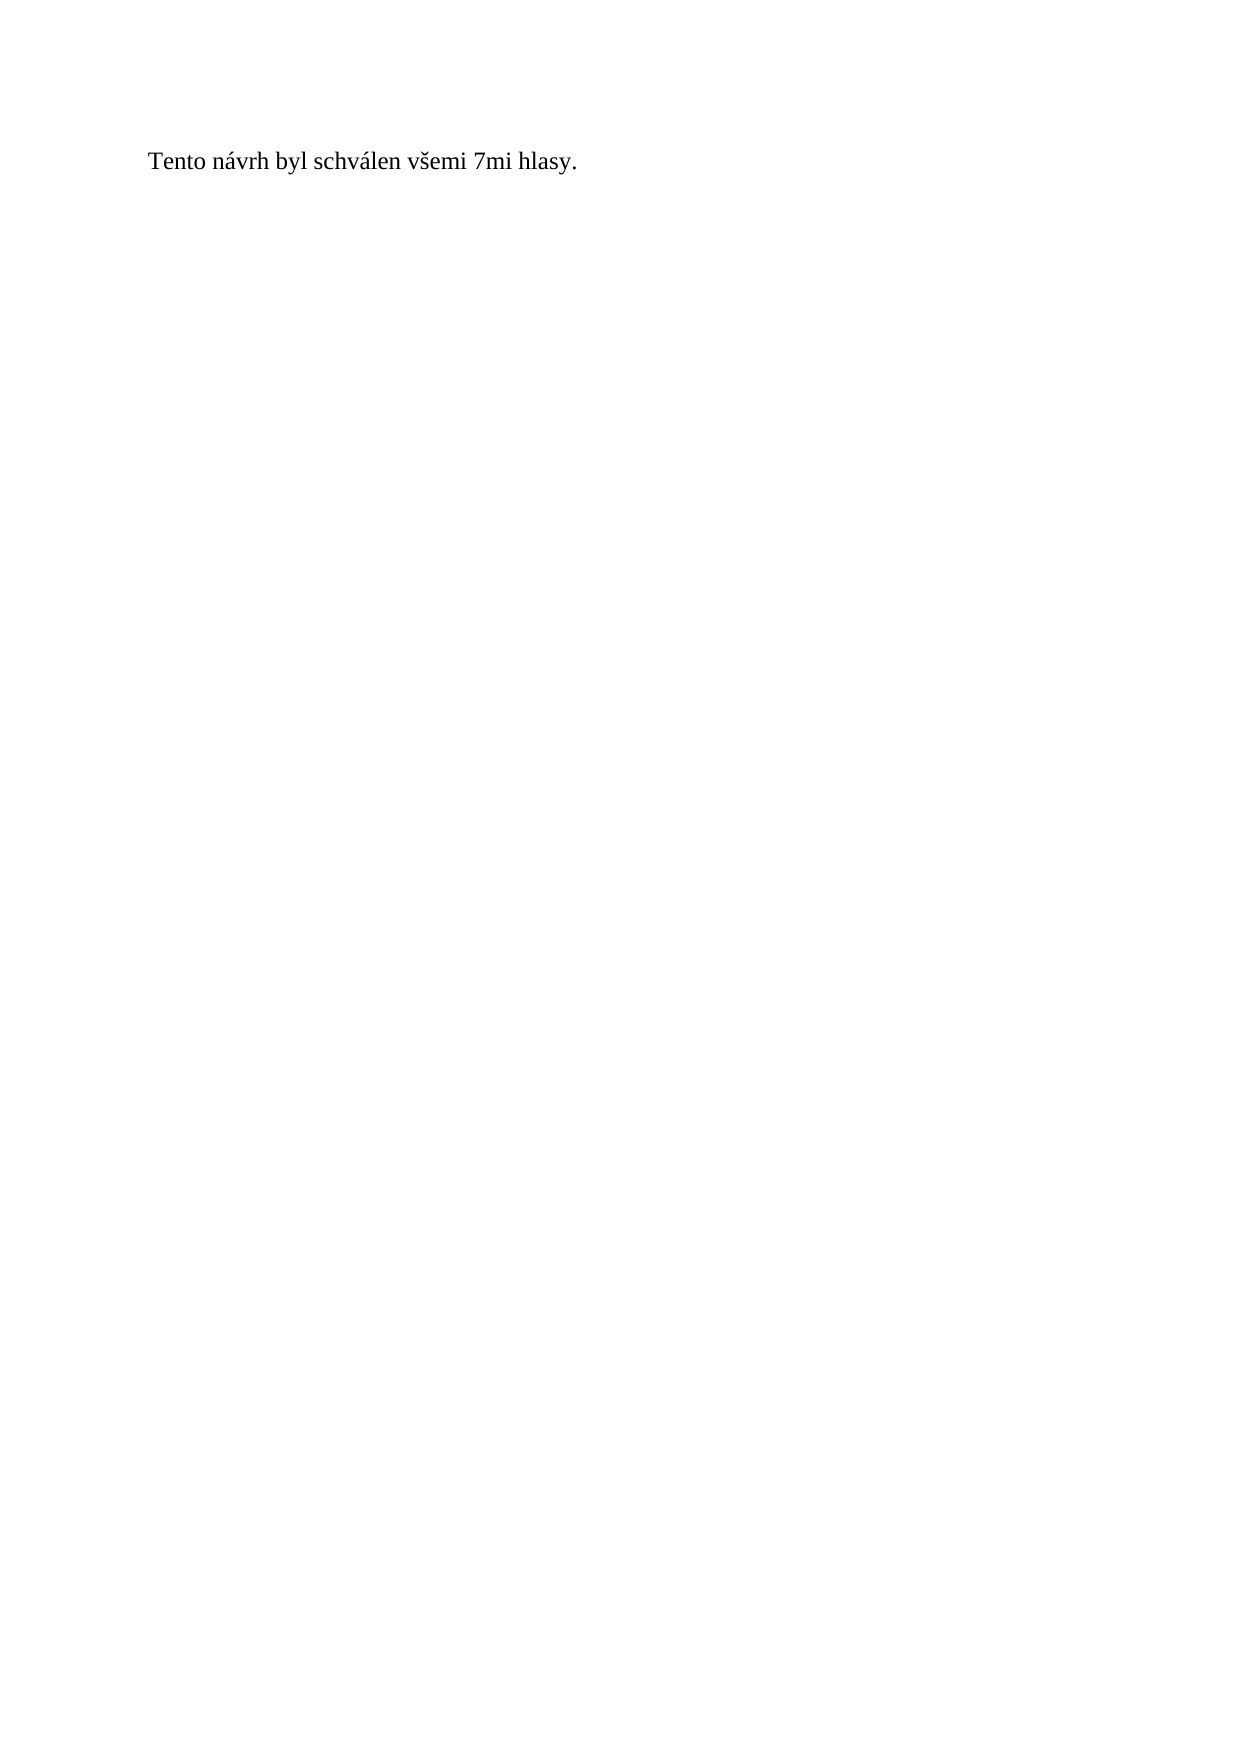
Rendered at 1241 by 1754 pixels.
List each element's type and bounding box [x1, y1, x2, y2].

text [148, 148, 1093, 175]
